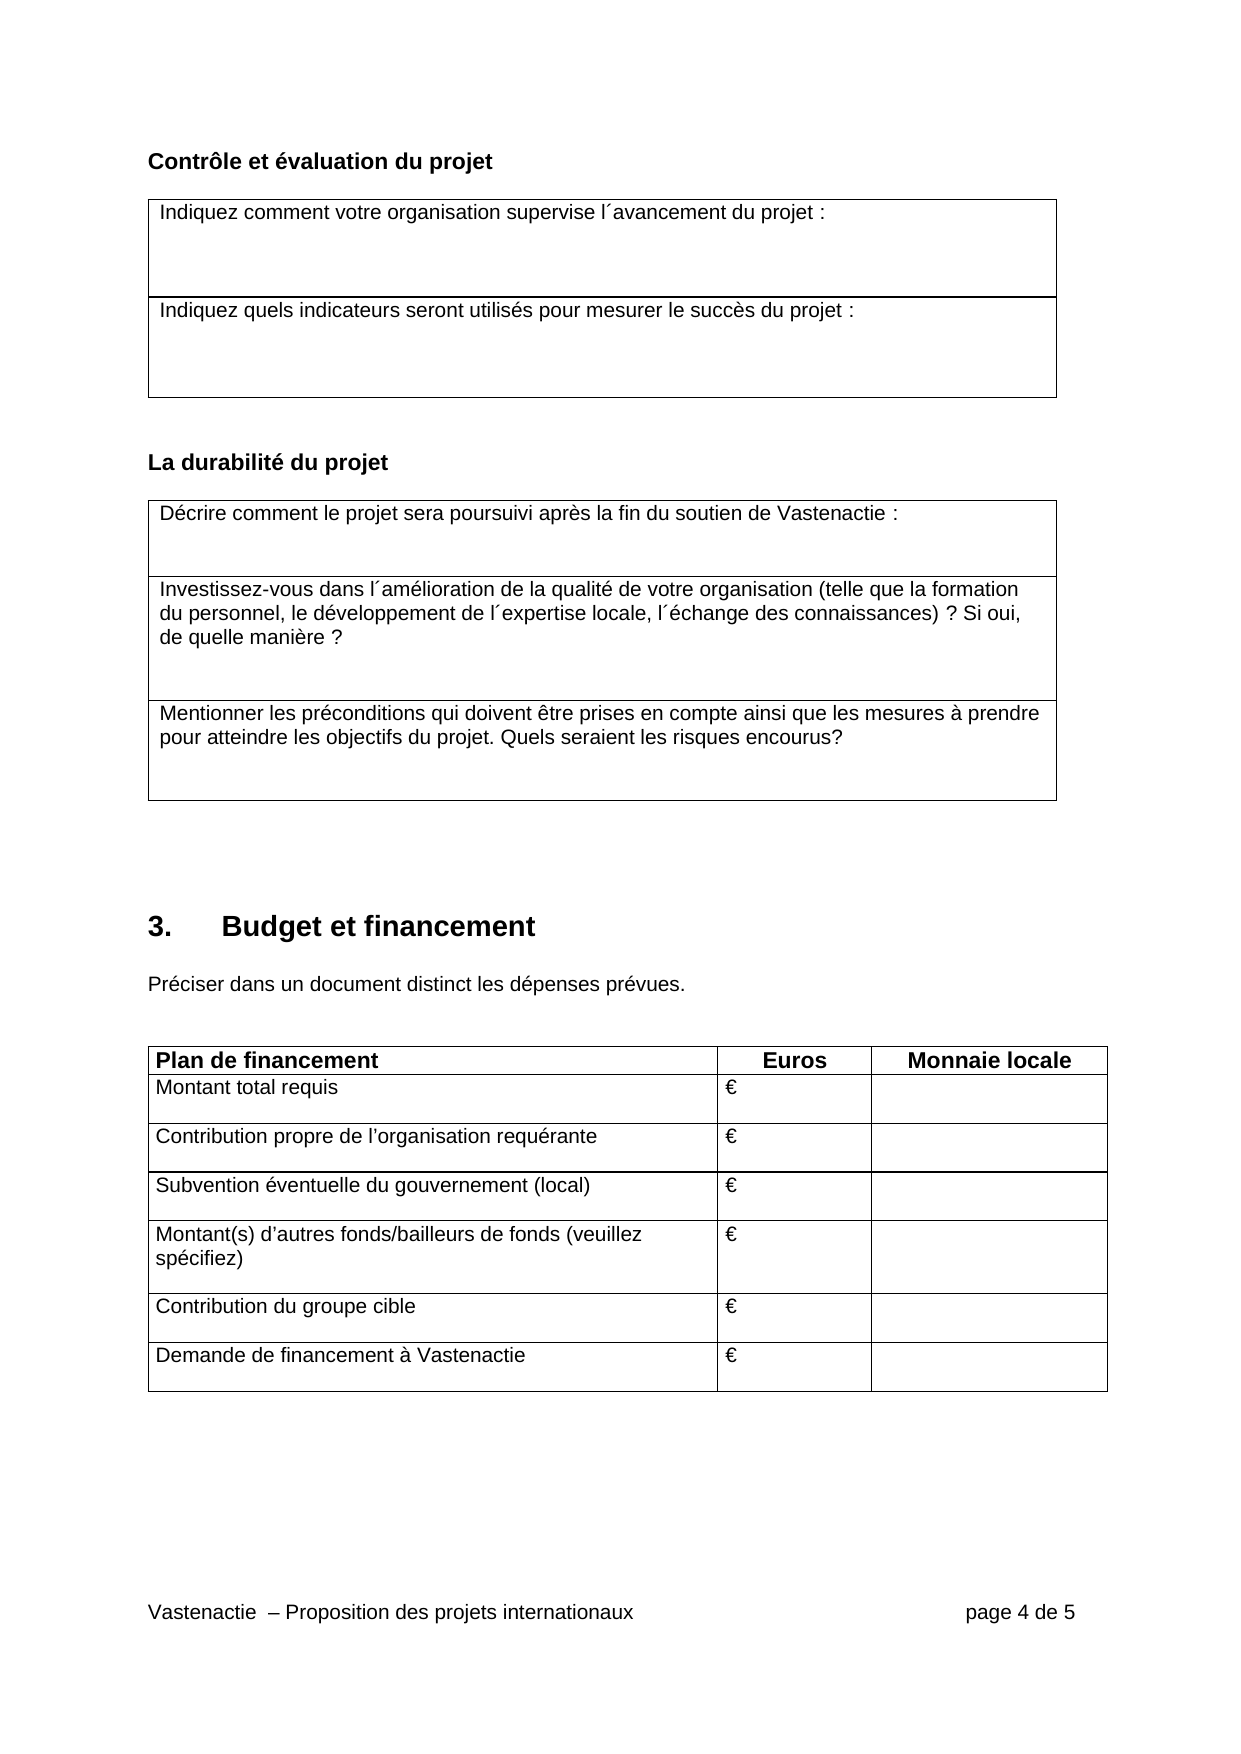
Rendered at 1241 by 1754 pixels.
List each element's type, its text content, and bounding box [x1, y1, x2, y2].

table_cell € [718, 1124, 871, 1171]
table_cell [872, 1221, 1107, 1293]
table_cell Montant(s) d’autres fonds/bailleurs de fonds (veuillez spécifiez) [149, 1221, 717, 1293]
table_cell Subvention éventuelle du gouvernement (local) [149, 1173, 717, 1220]
table_cell Montant total requis [149, 1075, 717, 1122]
table_cell [872, 1294, 1107, 1342]
text 3. Budget et financement [148, 852, 1093, 972]
text Contrôle et évaluation du projet [148, 148, 1093, 174]
table_cell [872, 1173, 1107, 1220]
table_cell [872, 1124, 1107, 1171]
table_cell Demande de financement à Vastenactie [149, 1343, 717, 1391]
table_header Monnaie locale [872, 1047, 1107, 1073]
table_header Indiquez comment votre organisation supervise l´avancement du projet : [149, 200, 1056, 296]
table_cell € [718, 1343, 871, 1391]
table_cell [872, 1343, 1107, 1391]
table_cell Investissez-vous dans l´amélioration de la qualité de votre organisation (telle que la formation du personnel, le développement de l´expertise locale, l´échange des connaissances) ? Si oui, de quelle manière ? [149, 577, 1056, 700]
table_cell [872, 1075, 1107, 1122]
table_cell Contribution du groupe cible [149, 1294, 717, 1342]
table_header Plan de financement [149, 1047, 717, 1073]
table_header Décrire comment le projet sera poursuivi après la fin du soutien de Vastenactie : [149, 501, 1056, 576]
table_cell Contribution propre de l’organisation requérante [149, 1124, 717, 1171]
table_cell € [718, 1075, 871, 1122]
table_cell € [718, 1221, 871, 1293]
table_header Euros [718, 1047, 871, 1073]
text La durabilité du projet [148, 449, 1093, 475]
table_cell Indiquez quels indicateurs seront utilisés pour mesurer le succès du projet : [149, 298, 1056, 397]
table_cell € [718, 1173, 871, 1220]
table_cell € [718, 1294, 871, 1342]
table_cell Mentionner les préconditions qui doivent être prises en compte ainsi que les mesures à prendre pour atteindre les objectifs du projet. Quels seraient les risques encourus? [149, 701, 1056, 800]
text Préciser dans un document distinct les dépenses prévues. [148, 972, 1093, 996]
